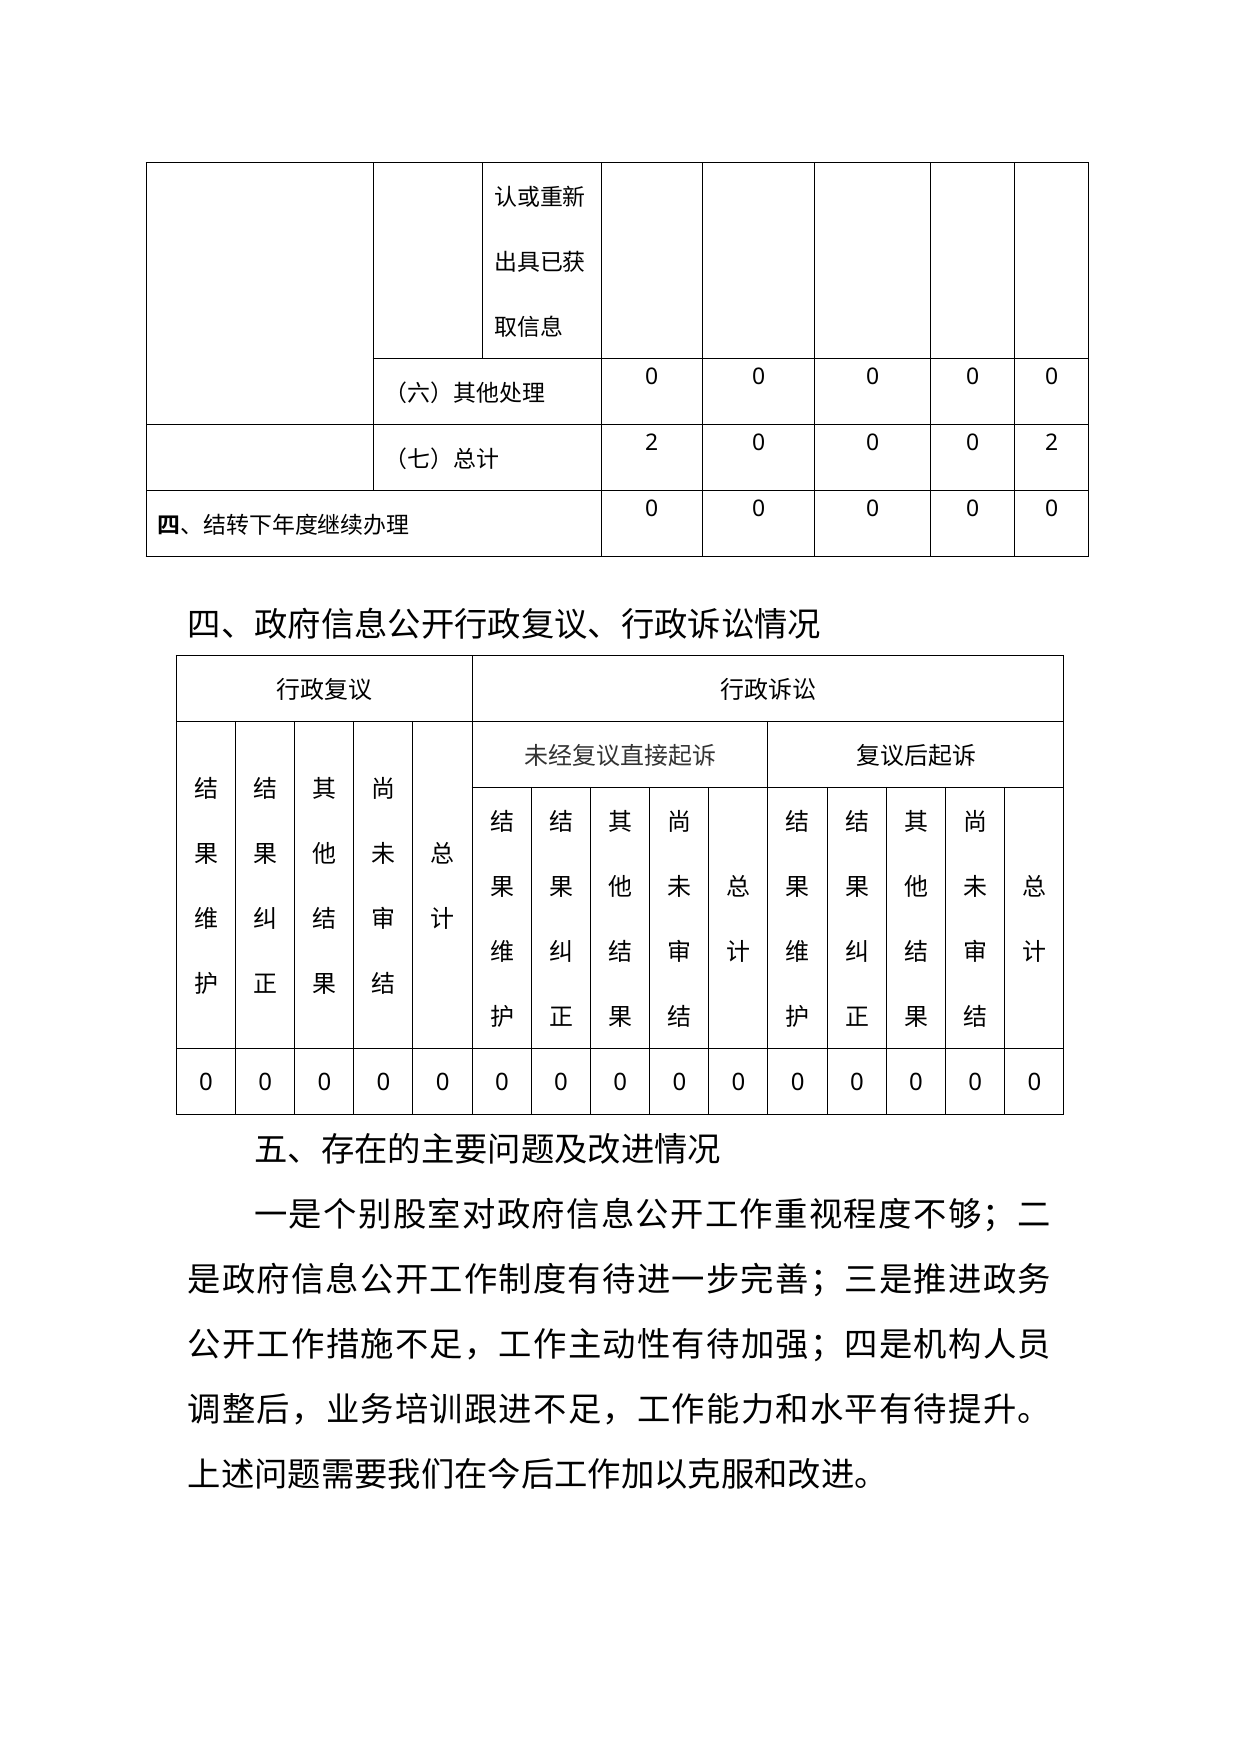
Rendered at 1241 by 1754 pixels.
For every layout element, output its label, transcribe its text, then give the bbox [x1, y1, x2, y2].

table_cell [147, 425, 373, 490]
table_cell 0 [295, 1049, 353, 1114]
table_cell （六）其他处理 [374, 359, 601, 424]
table_cell 结果维护 [473, 788, 531, 1048]
table_cell 0 [413, 1049, 472, 1114]
table_cell 尚未审结 [650, 788, 708, 1048]
table_cell 0 [602, 359, 702, 424]
table_cell 尚未审结 [946, 788, 1004, 1048]
table_cell 0 [931, 491, 1014, 556]
table_cell 0 [354, 1049, 412, 1114]
table_cell 结果纠正 [236, 722, 294, 1048]
table_cell 0 [815, 163, 930, 358]
table_cell 其他结果 [591, 788, 649, 1048]
table_cell 结果维护 [177, 722, 235, 1048]
table_header 行政诉讼 [473, 656, 1063, 721]
table_cell （七）总计 [374, 425, 601, 490]
table_cell 0 [887, 1049, 945, 1114]
table_cell 0 [602, 163, 702, 358]
table_cell 0 [591, 1049, 649, 1114]
text 五、存在的主要问题及改进情况 [187, 1115, 1053, 1180]
table_cell 0 [1015, 491, 1088, 556]
table_cell 2 [1015, 425, 1088, 490]
table_cell 0 [1005, 1049, 1063, 1114]
table_cell 其他结果 [295, 722, 353, 1048]
table_cell 其他结果 [887, 788, 945, 1048]
table_header 行政复议 [177, 656, 472, 721]
table_cell 2 [602, 425, 702, 490]
table_cell 总计 [1005, 788, 1063, 1048]
table_cell 0 [815, 491, 930, 556]
table_cell 0 [709, 1049, 767, 1114]
table_cell 0 [602, 491, 702, 556]
table_cell 0 [236, 1049, 294, 1114]
text 一是个别股室对政府信息公开工作重视程度不够；二是政府信息公开工作制度有待进一步完善；三是推进政务公开工作措施不足，工作主动性有待加强；四是机构人员调整后，业务培训跟进不足，工作能力和水平有待提升。上述问题需要我们在今后工作加以克服和改进。 [187, 1180, 1053, 1505]
table_cell 0 [703, 163, 814, 358]
table_cell 总计 [413, 722, 472, 1048]
table_cell 0 [703, 491, 814, 556]
table_cell 0 [828, 1049, 886, 1114]
table_cell 0 [703, 359, 814, 424]
table_cell 未经复议直接起诉 [473, 722, 767, 787]
table_cell 结果维护 [768, 788, 827, 1048]
table_cell 结果纠正 [828, 788, 886, 1048]
table_cell 0 [815, 359, 930, 424]
table_cell 结果纠正 [532, 788, 590, 1048]
table_cell 0 [946, 1049, 1004, 1114]
table_cell 0 [931, 425, 1014, 490]
table_cell 0 [815, 425, 930, 490]
table_cell 0 [703, 425, 814, 490]
table_cell 0 [768, 1049, 827, 1114]
table_cell 四、结转下年度继续办理 [147, 491, 601, 556]
table_cell 0 [1015, 359, 1088, 424]
table_cell 0 [650, 1049, 708, 1114]
list 四、政府信息公开行政复议、行政诉讼情况 [187, 590, 1053, 655]
table_cell 0 [1015, 163, 1088, 358]
table_cell 总计 [709, 788, 767, 1048]
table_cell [483, 163, 601, 358]
table_cell 0 [931, 163, 1014, 358]
table_cell 0 [177, 1049, 235, 1114]
table_cell 复议后起诉 [768, 722, 1063, 787]
table_cell 尚未审结 [354, 722, 412, 1048]
table_cell 0 [931, 359, 1014, 424]
table_cell 0 [473, 1049, 531, 1114]
table_cell 0 [532, 1049, 590, 1114]
